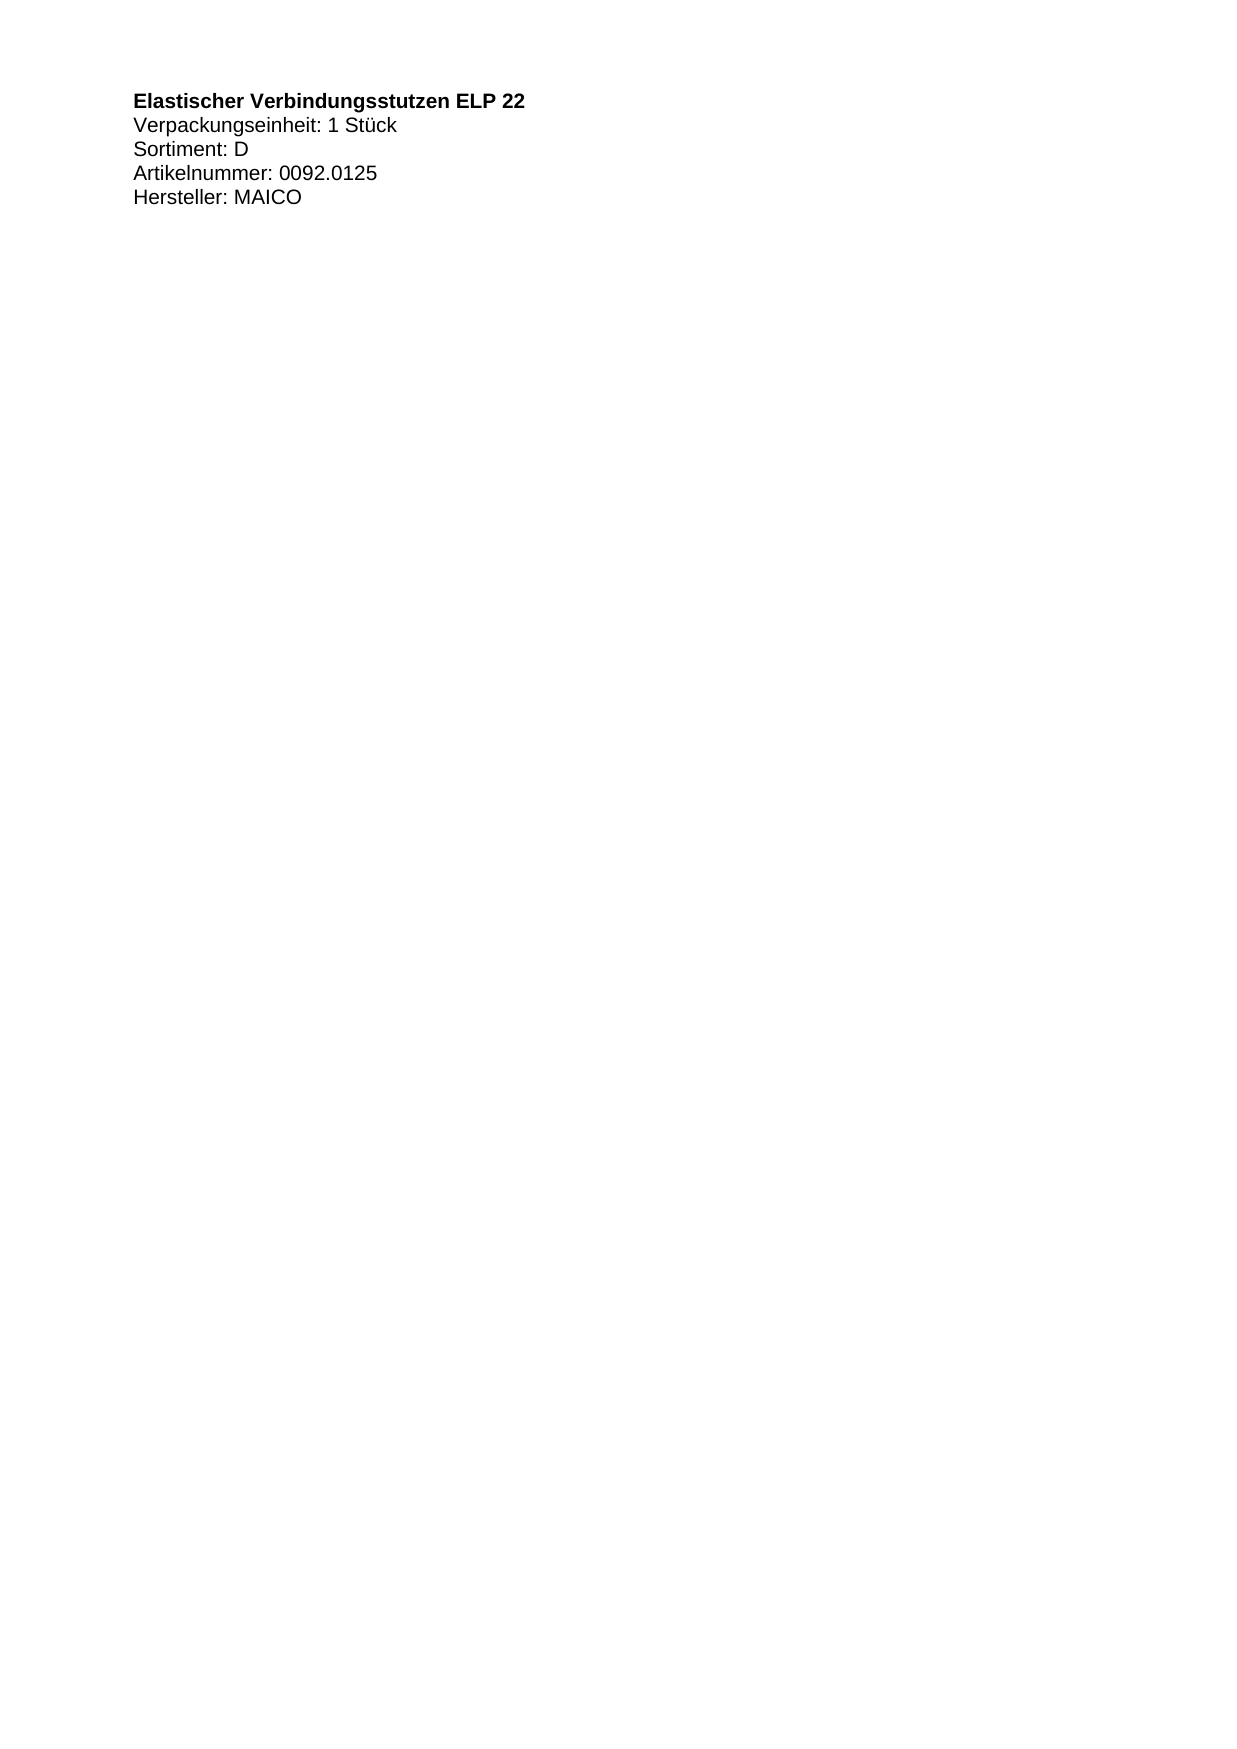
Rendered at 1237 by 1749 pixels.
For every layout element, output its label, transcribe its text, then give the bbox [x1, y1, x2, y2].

text Elastischer Verbindungsstutzen ELP 22Verpackungseinheit: 1 StückSortiment: D Artikelnummer: 0092.0125Hersteller: MAICO [133, 89, 1148, 208]
